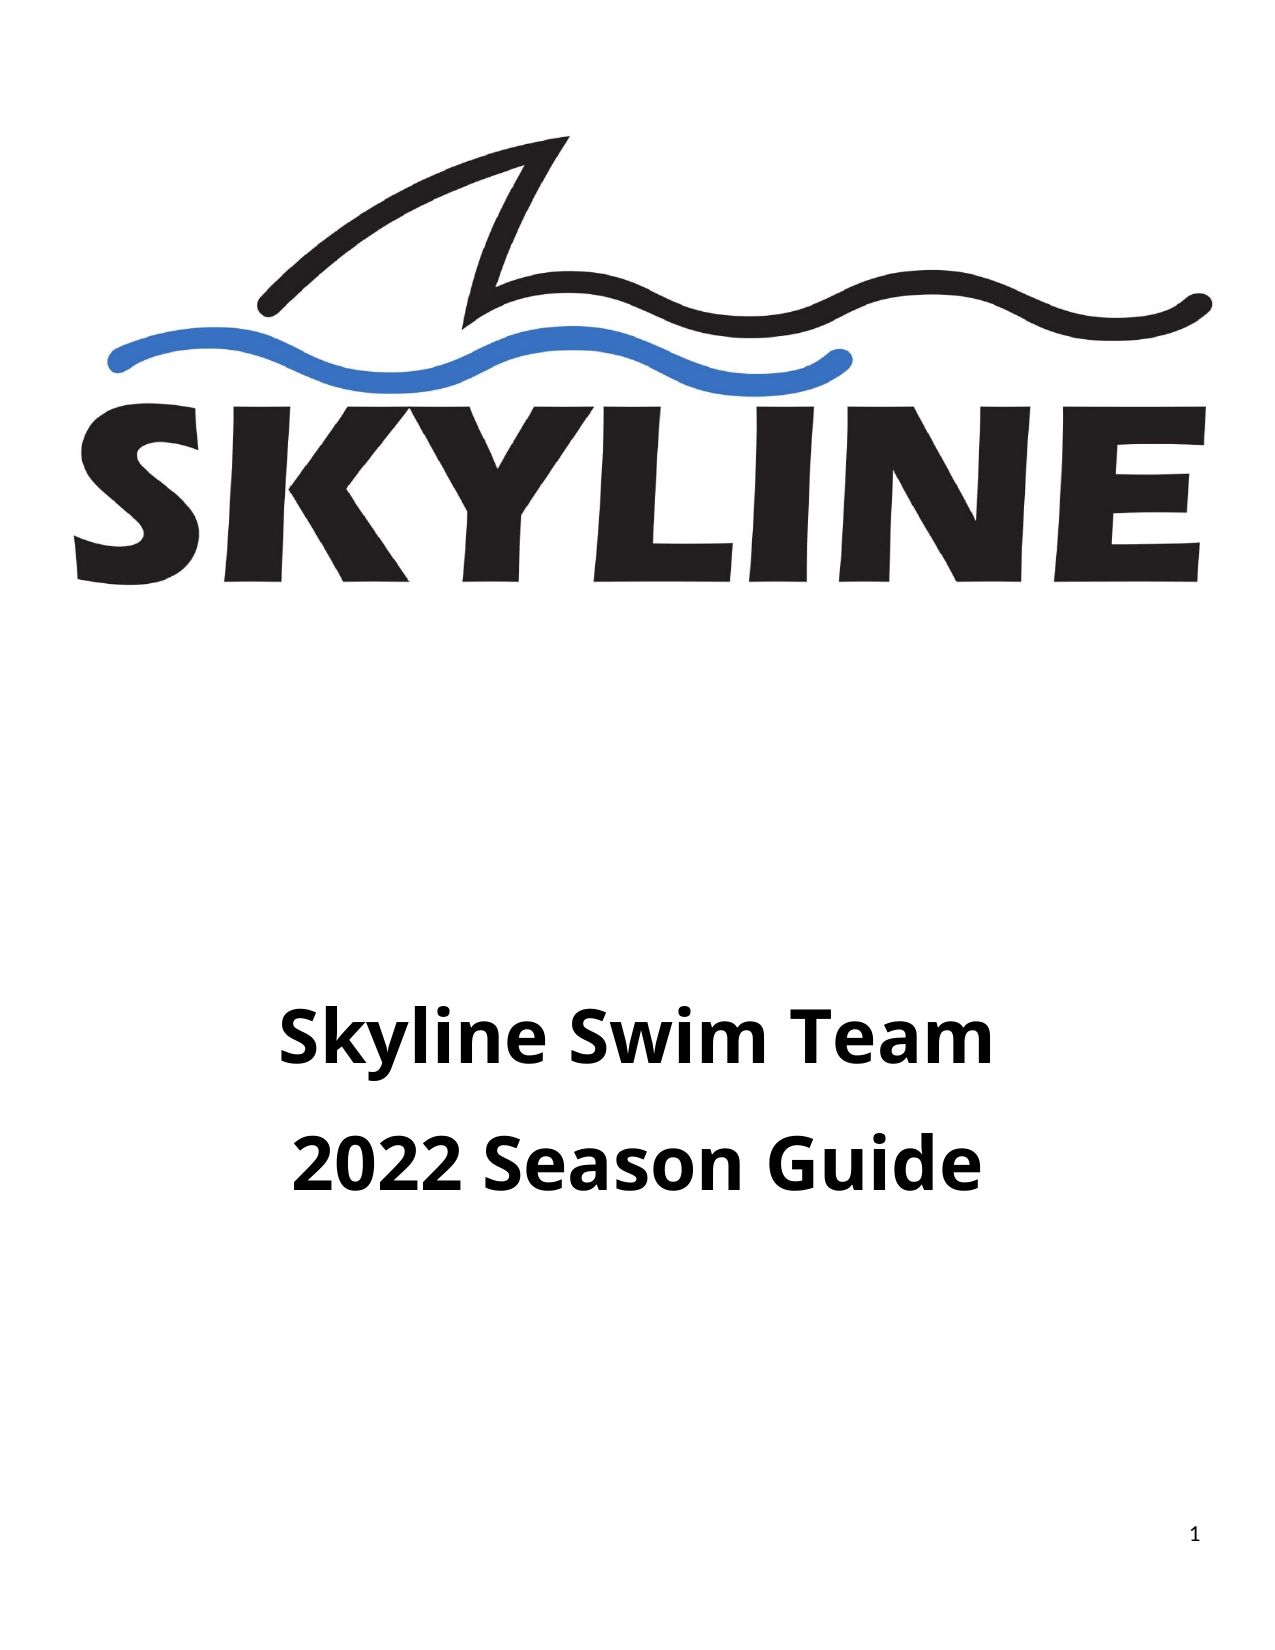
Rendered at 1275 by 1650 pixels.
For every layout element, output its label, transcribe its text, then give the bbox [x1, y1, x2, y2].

text Skyline Swim Team [75, 983, 1200, 1085]
picture [54, 109, 1220, 772]
text 2022 Season Guide [75, 1110, 1200, 1212]
